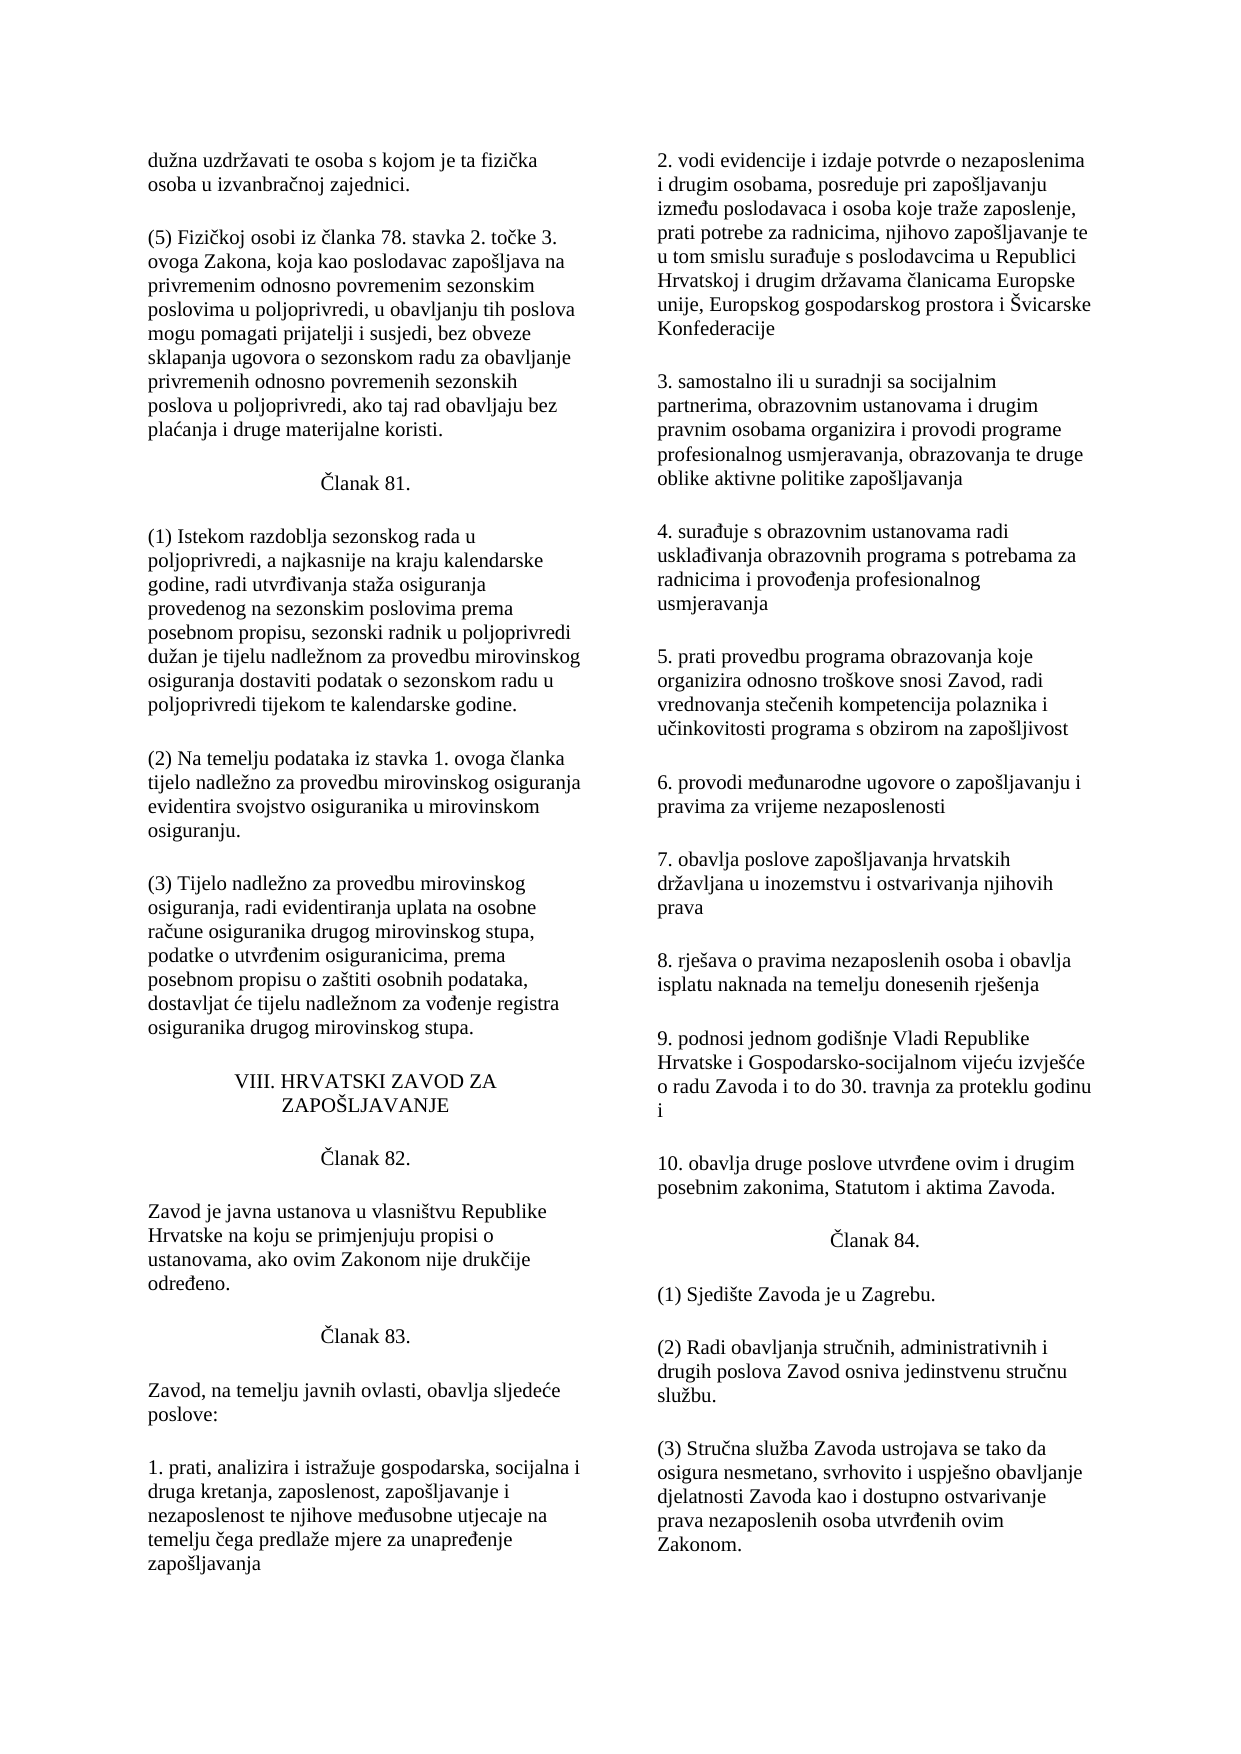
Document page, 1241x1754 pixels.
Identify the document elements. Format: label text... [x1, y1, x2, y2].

text VIII. HRVATSKI ZAVOD ZA ZAPOŠLJAVANJE [148, 1068, 583, 1117]
text Zavod je javna ustanova u vlasništvu Republike Hrvatske na koju se primjenjuju propisi o ustanovama, ako ovim Zakonom nije drukčije određeno. [148, 1199, 583, 1295]
text (2) Radi obavljanja stručnih, administrativnih i drugih poslova Zavod osniva jedinstvenu stručnu službu. [657, 1335, 1093, 1407]
text 2. vodi evidencije i izdaje potvrde o nezaposlenima i drugim osobama, posreduje pri zapošljavanju između poslodavaca i osoba koje traže zaposlenje, prati potrebe za radnicima, njihovo zapošljavanje te u tom smislu surađuje s poslodavcima u Republici Hrvatskoj i drugim državama članicama Europske unije, Europskog gospodarskog prostora i Švicarske Konfederacije [657, 148, 1093, 340]
text 9. podnosi jednom godišnje Vladi Republike Hrvatske i Gospodarsko-socijalnom vijeću izvješće o radu Zavoda i to do 30. travnja za proteklu godinu i [657, 1026, 1093, 1122]
text Zavod, na temelju javnih ovlasti, obavlja sljedeće poslove: [148, 1378, 583, 1426]
text (1) Sjedište Zavoda je u Zagrebu. [657, 1281, 1093, 1306]
text Članak 83. [148, 1324, 583, 1348]
text 10. obavlja druge poslove utvrđene ovim i drugim posebnim zakonima, Statutom i aktima Zavoda. [657, 1151, 1093, 1199]
text (2) Na temelju podataka iz stavka 1. ovoga članka tijelo nadležno za provedbu mirovinskog osiguranja evidentira svojstvo osiguranika u mirovinskom osiguranju. [148, 746, 583, 842]
text Članak 81. [148, 471, 583, 495]
text (1) Istekom razdoblja sezonskog rada u poljoprivredi, a najkasnije na kraju kalendarske godine, radi utvrđivanja staža osiguranja provedenog na sezonskim poslovima prema posebnom propisu, sezonski radnik u poljoprivredi dužan je tijelu nadležnom za provedbu mirovinskog osiguranja dostaviti podatak o sezonskom radu u poljoprivredi tijekom te kalendarske godine. [148, 524, 583, 716]
text 3. samostalno ili u suradnji sa socijalnim partnerima, obrazovnim ustanovama i drugim pravnim osobama organizira i provodi programe profesionalnog usmjeravanja, obrazovanja te druge oblike aktivne politike zapošljavanja [657, 369, 1093, 489]
text 8. rješava o pravima nezaposlenih osoba i obavlja isplatu naknada na temelju donesenih rješenja [657, 948, 1093, 996]
text 6. provodi međunarodne ugovore o zapošljavanju i pravima za vrijeme nezaposlenosti [657, 769, 1093, 818]
text Članak 84. [657, 1228, 1093, 1252]
text 1. prati, analizira i istražuje gospodarska, socijalna i druga kretanja, zaposlenost, zapošljavanje i nezaposlenost te njihove međusobne utjecaje na temelju čega predlaže mjere za unapređenje zapošljavanja [148, 1455, 583, 1575]
text 7. obavlja poslove zapošljavanja hrvatskih državljana u inozemstvu i ostvarivanja njihovih prava [657, 847, 1093, 919]
text 4. surađuje s obrazovnim ustanovama radi usklađivanja obrazovnih programa s potrebama za radnicima i provođenja profesionalnog usmjeravanja [657, 519, 1093, 615]
text 5. prati provedbu programa obrazovanja koje organizira odnosno troškove snosi Zavod, radi vrednovanja stečenih kompetencija polaznika i učinkovitosti programa s obzirom na zapošljivost [657, 644, 1093, 740]
text (3) Stručna služba Zavoda ustrojava se tako da osigura nesmetano, svrhovito i uspješno obavljanje djelatnosti Zavoda kao i dostupno ostvarivanje prava nezaposlenih osoba utvrđenih ovim Zakonom. [657, 1436, 1093, 1556]
text (5) Fizičkoj osobi iz članka 78. stavka 2. točke 3. ovoga Zakona, koja kao poslodavac zapošljava na privremenim odnosno povremenim sezonskim poslovima u poljoprivredi, u obavljanju tih poslova mogu pomagati prijatelji i susjedi, bez obveze sklapanja ugovora o sezonskom radu za obavljanje privremenih odnosno povremenih sezonskih poslova u poljoprivredi, ako taj rad obavljaju bez plaćanja i druge materijalne koristi. [148, 225, 583, 441]
text (3) Tijelo nadležno za provedbu mirovinskog osiguranja, radi evidentiranja uplata na osobne račune osiguranika drugog mirovinskog stupa, podatke o utvrđenim osiguranicima, prema posebnom propisu o zaštiti osobnih podataka, dostavljat će tijelu nadležnom za vođenje registra osiguranika drugog mirovinskog stupa. [148, 871, 583, 1039]
text Članak 82. [148, 1146, 583, 1170]
